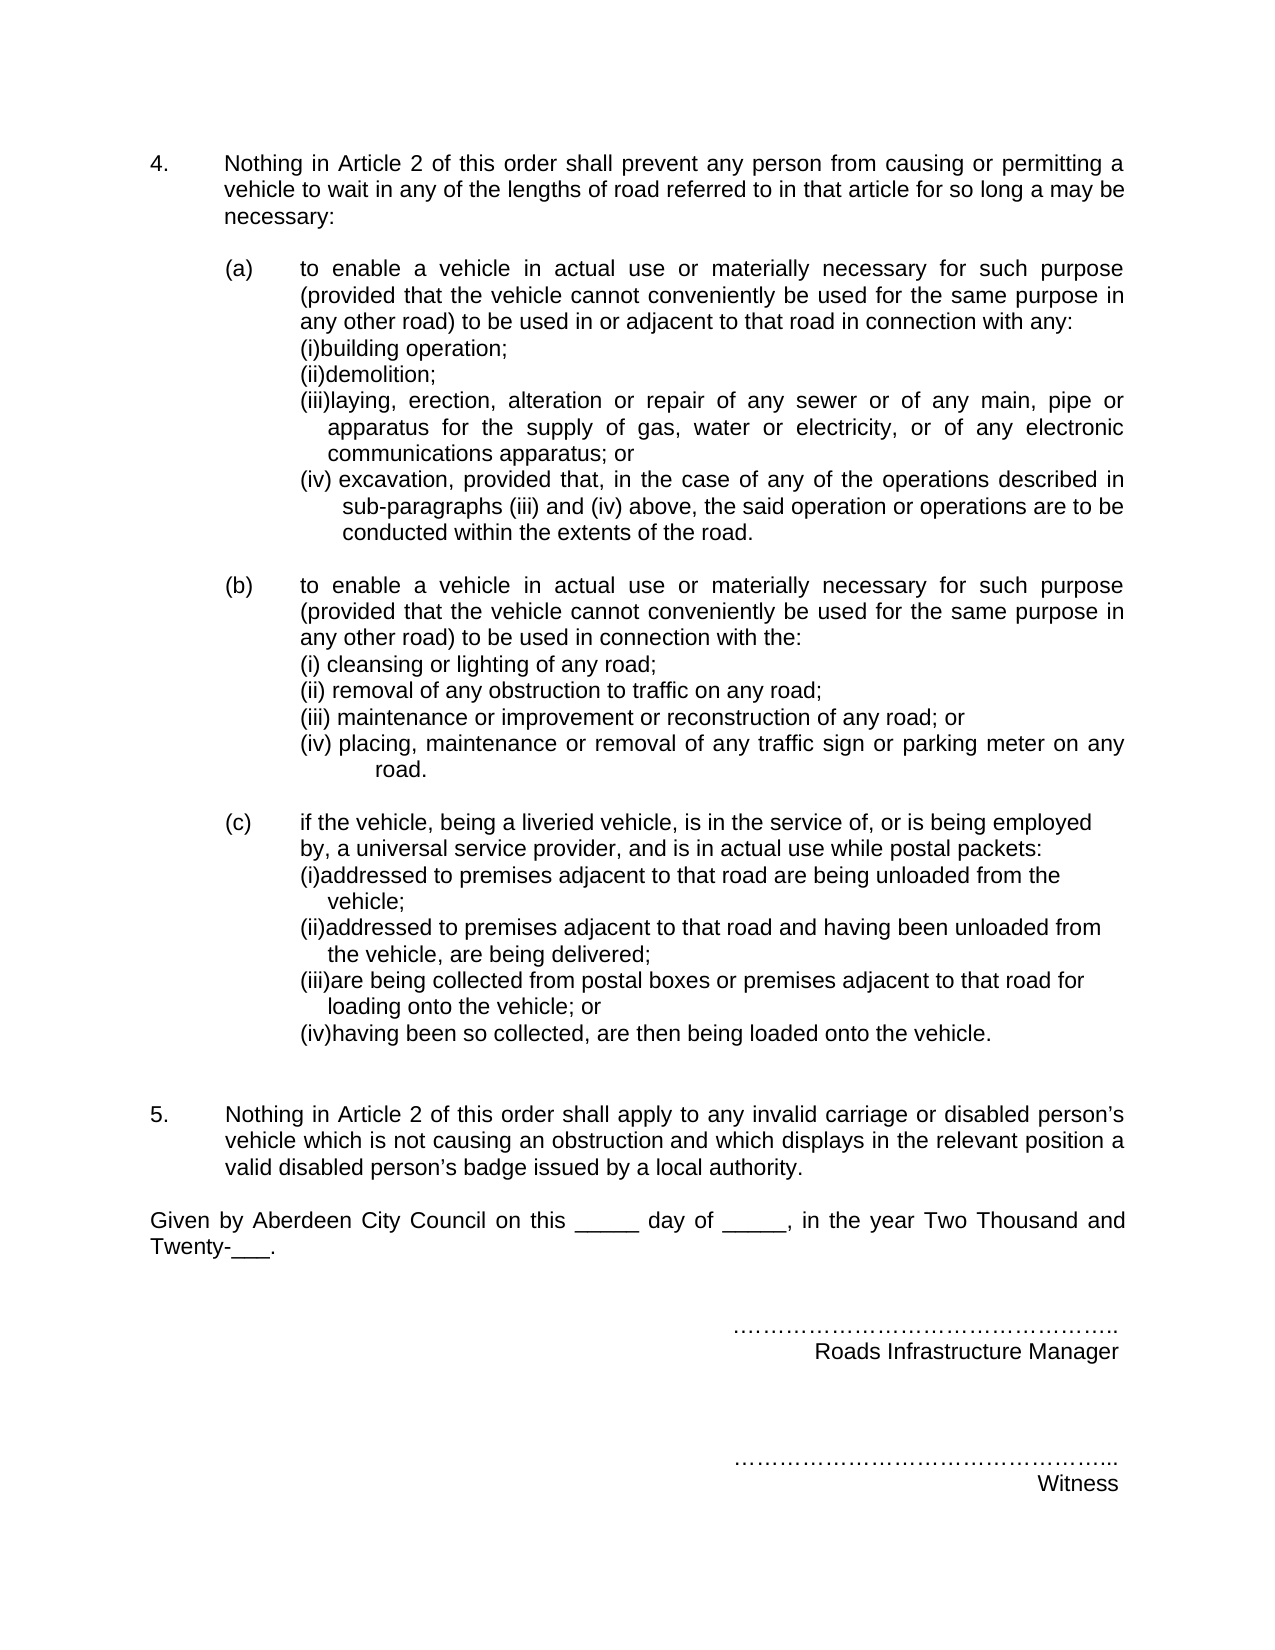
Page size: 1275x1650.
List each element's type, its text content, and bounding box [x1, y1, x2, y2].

list Nothing in Article 2 of this order shall apply to any invalid carriage or disabled person’s vehicle which is not causing an obstruction and which displays in the relevant position a valid disabled person’s badge issued by a local authority. [150, 1101, 1125, 1180]
text (iv)having been so collected, are then being loaded onto the vehicle. [300, 1020, 1125, 1075]
text (i)building operation; [225, 334, 1125, 361]
text Witness [150, 1470, 1125, 1496]
text (iv) placing, maintenance or removal of any traffic sign or parking meter on any road. [300, 730, 1125, 782]
text (c) if the vehicle, being a liveried vehicle, is in the service of, or is being employed by, a universal service provider, and is in actual use while postal packets: [225, 809, 1125, 862]
text (i) cleansing or lighting of any road; [225, 651, 1125, 677]
text …………………………………………... [150, 1444, 1125, 1470]
text .………………………………………….. [150, 1312, 1125, 1338]
text (iii)laying, erection, alteration or repair of any sewer or of any main, pipe or apparatus for the supply of gas, water or electricity, or of any electronic communications apparatus; or [300, 387, 1125, 466]
text (ii)addressed to premises adjacent to that road and having been unloaded from the vehicle, are being delivered; [300, 914, 1125, 967]
text (i)addressed to premises adjacent to that road are being unloaded from the vehicle; [300, 862, 1125, 914]
text (iii)are being collected from postal boxes or premises adjacent to that road for loading onto the vehicle; or [300, 967, 1125, 1020]
text (ii)demolition; [225, 361, 1125, 387]
text Given by Aberdeen City Council on this _____ day of _____, in the year Two Thousand and Twenty-___. [150, 1207, 1127, 1259]
text Roads Infrastructure Manager [150, 1338, 1125, 1365]
text (ii) removal of any obstruction to traffic on any road; [225, 677, 1125, 703]
text (a) to enable a vehicle in actual use or materially necessary for such purpose (provided that the vehicle cannot conveniently be used for the same purpose in any other road) to be used in or adjacent to that road in connection with any: [225, 255, 1125, 334]
text (iv) excavation, provided that, in the case of any of the operations described in sub-paragraphs (iii) and (iv) above, the said operation or operations are to be conducted within the extents of the road. [300, 466, 1125, 545]
text (iii) maintenance or improvement or reconstruction of any road; or [300, 703, 1125, 730]
text (b) to enable a vehicle in actual use or materially necessary for such purpose (provided that the vehicle cannot conveniently be used for the same purpose in any other road) to be used in connection with the: [225, 572, 1125, 651]
list Nothing in Article 2 of this order shall prevent any person from causing or permitting a vehicle to wait in any of the lengths of road referred to in that article for so long a may be necessary: [150, 150, 1125, 229]
